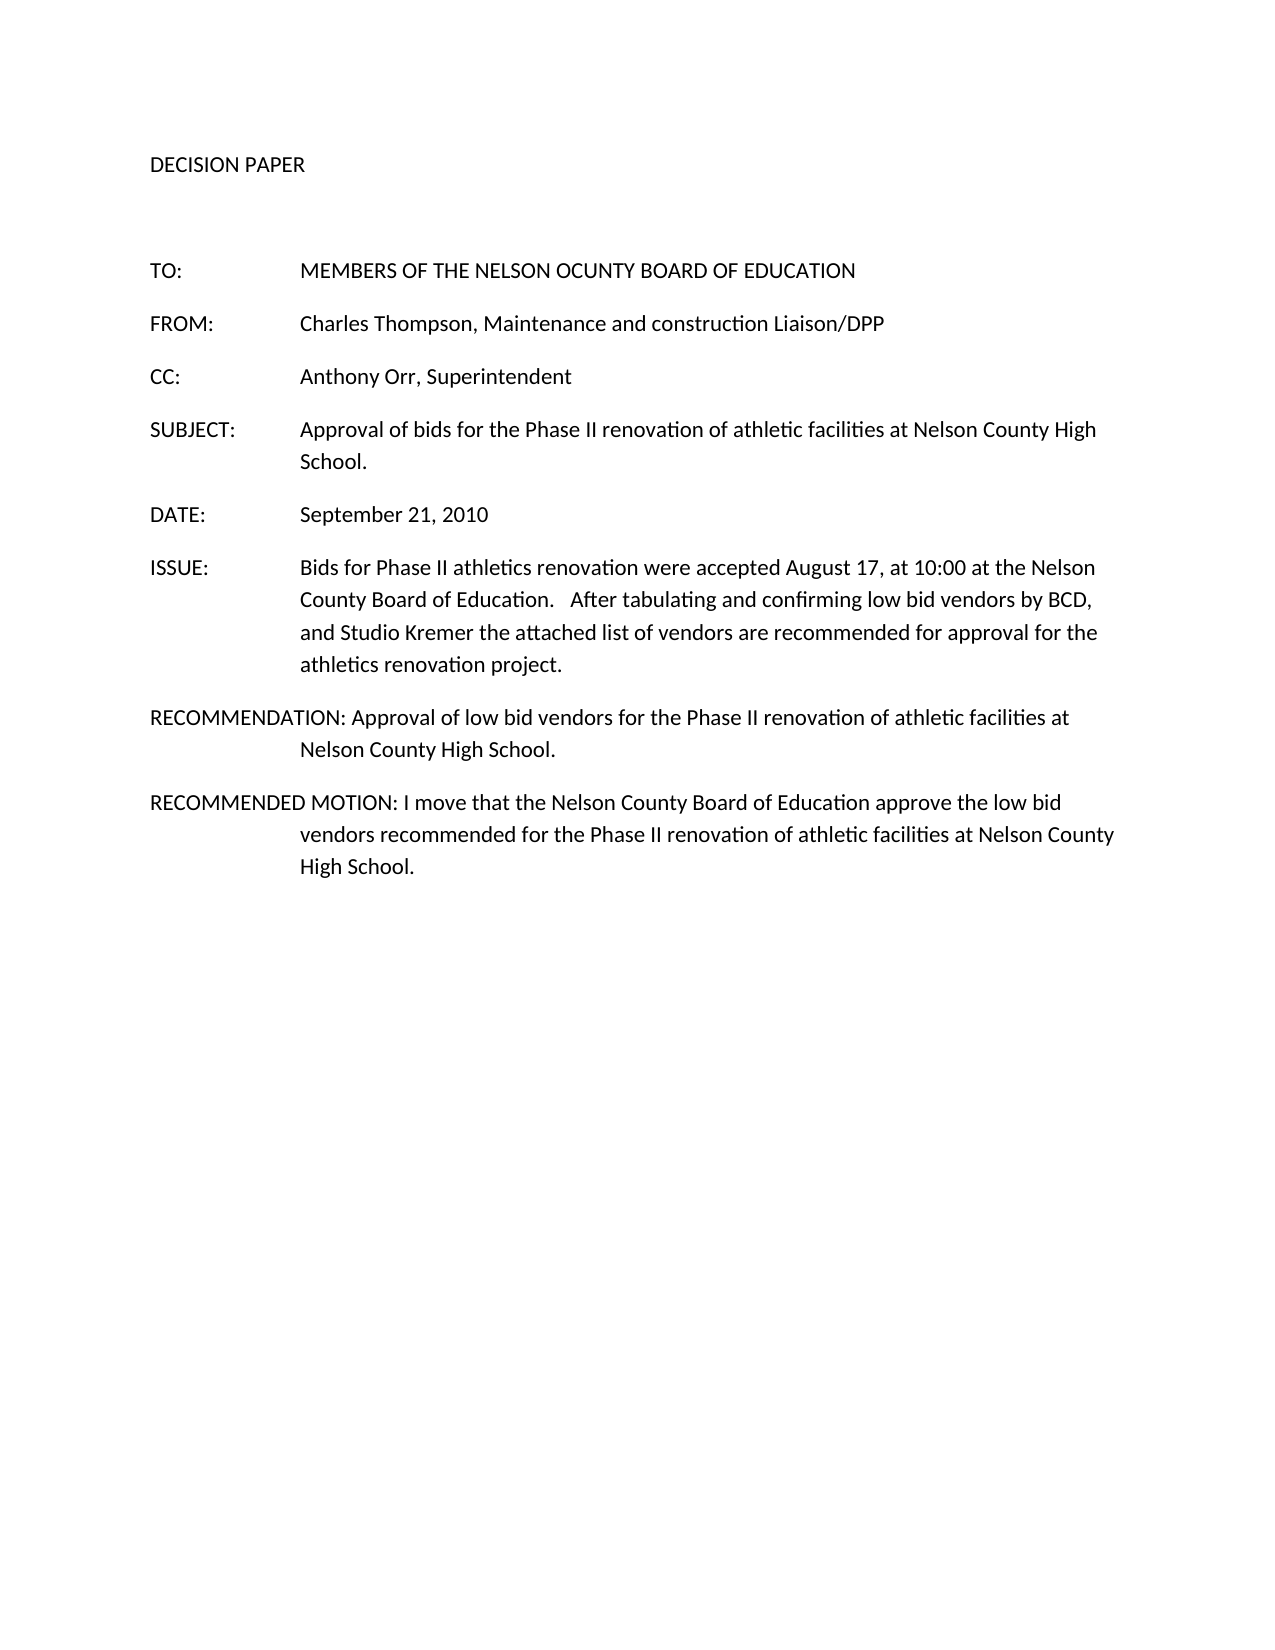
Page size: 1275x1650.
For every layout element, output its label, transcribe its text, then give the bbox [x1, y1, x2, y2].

text CC: Anthony Orr, Superintendent [150, 362, 1125, 390]
text FROM: Charles Thompson, Maintenance and construction Liaison/DPP [150, 309, 1125, 337]
text RECOMMENDED MOTION: I move that the Nelson County Board of Education approve the low bid vendors recommended for the Phase II renovation of athletic facilities at Nelson County High School. [150, 788, 1125, 881]
text TO: MEMBERS OF THE NELSON OCUNTY BOARD OF EDUCATION [150, 256, 1125, 284]
text DECISION PAPER [150, 150, 1125, 178]
text ISSUE: Bids for Phase II athletics renovation were accepted August 17, at 10:00 at the Nelson County Board of Education. After tabulating and confirming low bid vendors by BCD, and Studio Kremer the attached list of vendors are recommended for approval for the athletics renovation project. [150, 553, 1125, 678]
text SUBJECT: Approval of bids for the Phase II renovation of athletic facilities at Nelson County High School. [150, 415, 1125, 475]
text DATE: September 21, 2010 [150, 500, 1125, 528]
text RECOMMENDATION: Approval of low bid vendors for the Phase II renovation of athletic facilities at Nelson County High School. [150, 703, 1125, 763]
